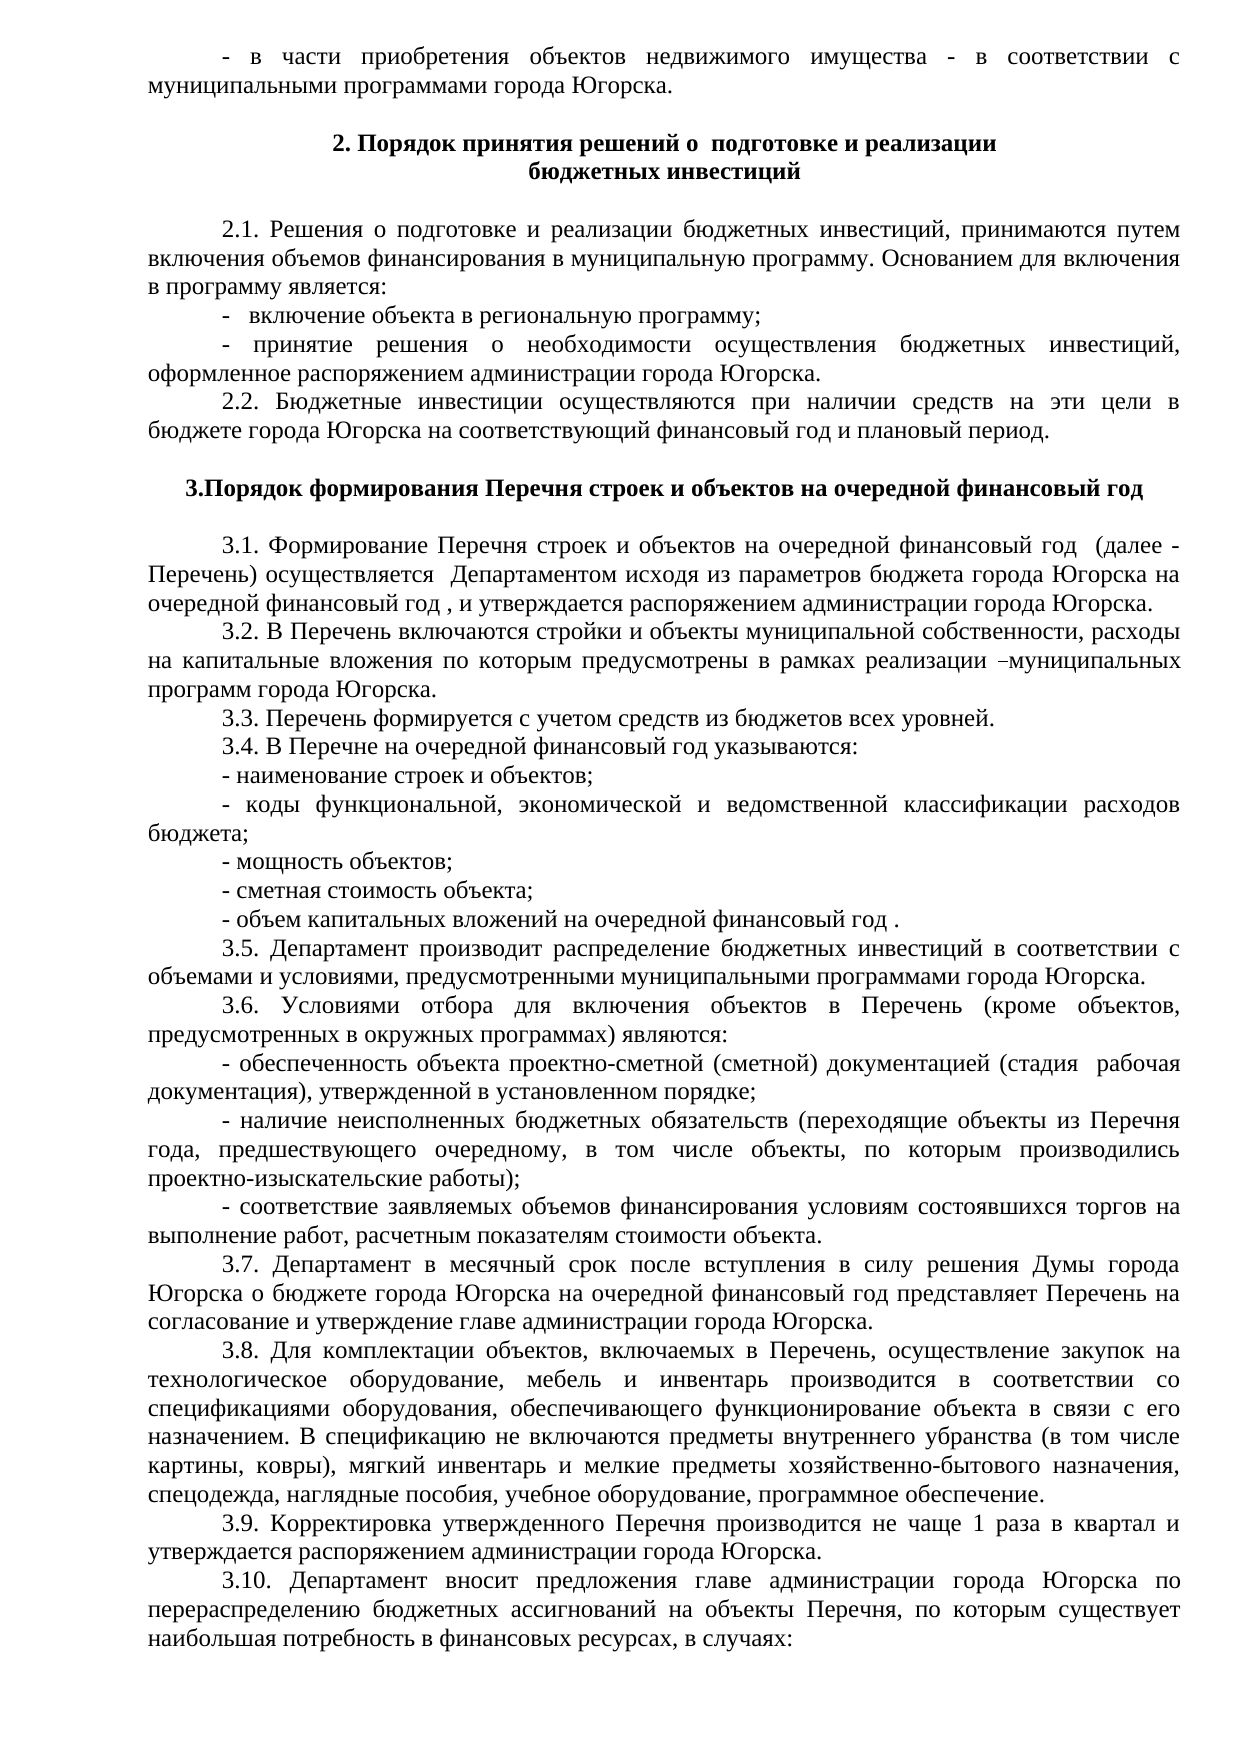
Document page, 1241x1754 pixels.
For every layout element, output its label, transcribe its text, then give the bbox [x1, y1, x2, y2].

text бюджетных инвестиций [148, 156, 1181, 185]
text 3.2. В Перечень включаются стройки и объекты муниципальной собственности, расходы на капитальные вложения по которым предусмотрены в рамках реализации муниципальных программ города Югорска. [148, 616, 1181, 703]
text - соответствие заявляемых объемов финансирования условиям состоявшихся торгов на выполнение работ, расчетным показателям стоимости объекта. [148, 1191, 1181, 1249]
text 3.6. Условиями отбора для включения объектов в Перечень (кроме объектов, предусмотренных в окружных программах) являются: [148, 990, 1181, 1048]
text - наличие неисполненных бюджетных обязательств (переходящие объекты из Перечня года, предшествующего очередному, в том числе объекты, по которым производились проектно-изыскательские работы); [148, 1105, 1181, 1191]
text - объем капитальных вложений на очередной финансовый год . [148, 904, 1181, 933]
text - в части приобретения объектов недвижимого имущества - в соответствии с муниципальными программами города Югорска. [148, 41, 1181, 99]
text 3.7. Департамент в месячный срок после вступления в силу решения Думы города Югорска о бюджете города Югорска на очередной финансовый год представляет Перечень на согласование и утверждение главе администрации города Югорска. [148, 1249, 1181, 1335]
text 3.Порядок формирования Перечня строек и объектов на очередной финансовый год [148, 473, 1181, 501]
text 3.1. Формирование Перечня строек и объектов на очередной финансовый год (далее - Перечень) осуществляется Департаментом исходя из параметров бюджета города Югорска на очередной финансовый год , и утверждается распоряжением администрации города Югорска. [148, 530, 1181, 616]
text 3.3. Перечень формируется с учетом средств из бюджетов всех уровней. [148, 703, 1181, 731]
text - обеспеченность объекта проектно-сметной (сметной) документацией (стадия рабочая документация), утвержденной в установленном порядке; [148, 1048, 1181, 1105]
text 3.4. В Перечне на очередной финансовый год указываются: [148, 731, 1181, 760]
text 2.2. Бюджетные инвестиции осуществляются при наличии средств на эти цели в бюджете города Югорска на соответствующий финансовый год и плановый период. [148, 386, 1181, 444]
text 3.9. Корректировка утвержденного Перечня производится не чаще 1 раза в квартал и утверждается распоряжением администрации города Югорска. [148, 1508, 1181, 1565]
text 2.1. Решения о подготовке и реализации бюджетных инвестиций, принимаются путем включения объемов финансирования в муниципальную программу. Основанием для включения в программу является: [148, 214, 1181, 300]
text - наименование строек и объектов; [148, 760, 1181, 789]
text - принятие решения о необходимости осуществления бюджетных инвестиций, оформленное распоряжением администрации города Югорска. [148, 329, 1181, 386]
text 3.5. Департамент производит распределение бюджетных инвестиций в соответствии с объемами и условиями, предусмотренными муниципальными программами города Югорска. [148, 933, 1181, 990]
text - коды функциональной, экономической и ведомственной классификации расходов бюджета; [148, 789, 1181, 846]
text - включение объекта в региональную программу; [148, 300, 1181, 329]
text - сметная стоимость объекта; [148, 875, 1181, 904]
text - мощность объектов; [148, 846, 1181, 875]
text 3.8. Для комплектации объектов, включаемых в Перечень, осуществление закупок на технологическое оборудование, мебель и инвентарь производится в соответствии со спецификациями оборудования, обеспечивающего функционирование объекта в связи с его назначением. В спецификацию не включаются предметы внутреннего убранства (в том числе картины, ковры), мягкий инвентарь и мелкие предметы хозяйственно-бытового назначения, спецодежда, наглядные пособия, учебное оборудование, программное обеспечение. [148, 1335, 1181, 1508]
text 3.10. Департамент вносит предложения главе администрации города Югорска по перераспределению бюджетных ассигнований на объекты Перечня, по которым существует наибольшая потребность в финансовых ресурсах, в случаях: [148, 1565, 1181, 1651]
text 2. Порядок принятия решений о подготовке и реализации [148, 128, 1181, 156]
